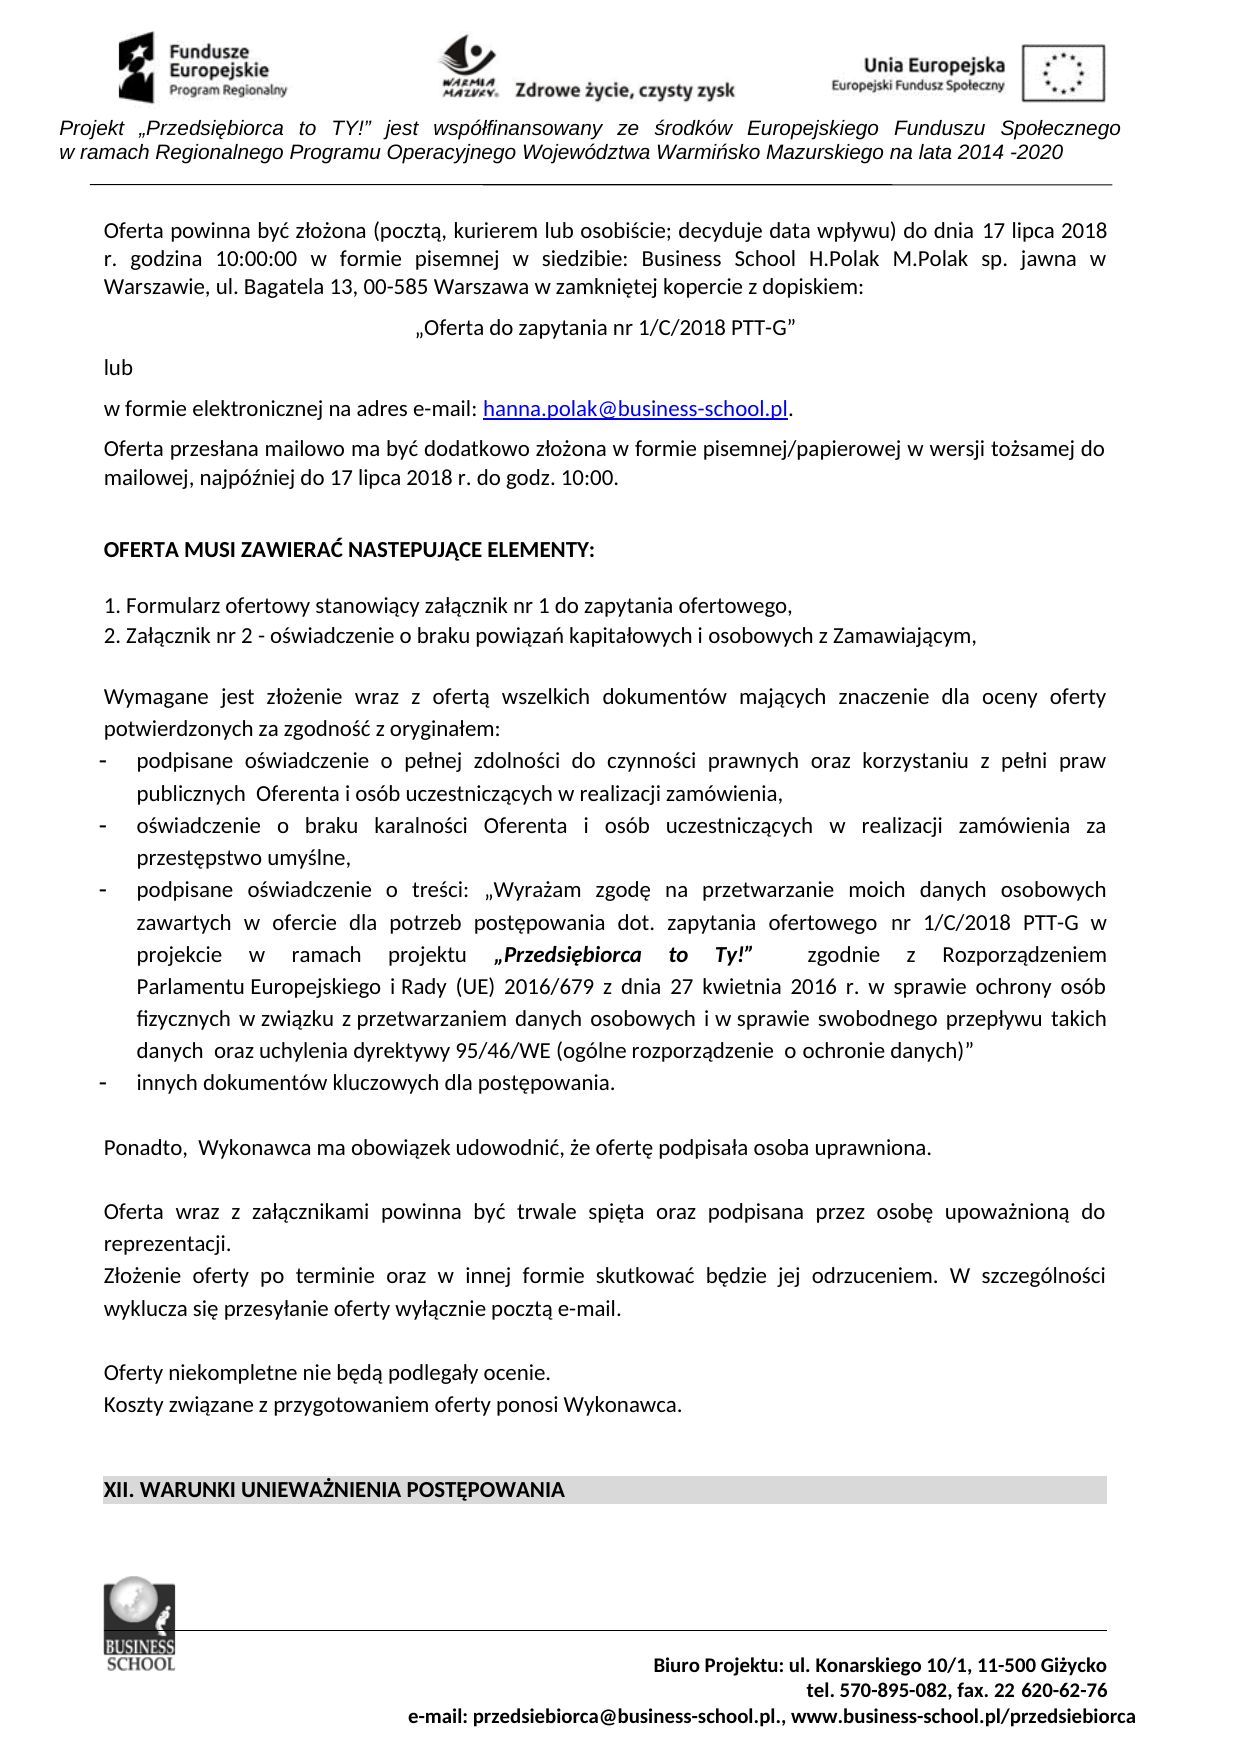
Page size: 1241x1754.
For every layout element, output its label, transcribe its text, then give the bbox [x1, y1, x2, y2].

text Oferty niekompletne nie będą podlegały ocenie. [103, 1358, 1107, 1386]
text Ponadto, Wykonawca ma obowiązek udowodnić, że ofertę podpisała osoba uprawniona. [103, 1133, 1107, 1161]
text Koszty związane z przygotowaniem oferty ponosi Wykonawca. [103, 1390, 1107, 1418]
picture [118, 31, 295, 109]
picture [433, 31, 737, 104]
text Złożenie oferty po terminie oraz w innej formie skutkować będzie jej odrzuceniem. W szczególności wyklucza się przesyłanie oferty wyłącznie pocztą e-mail. [103, 1262, 1107, 1322]
text „Oferta do zapytania nr 1/C/2018 PTT-G” [103, 313, 1107, 341]
text OFERTA MUSI ZAWIERAĆ NASTEPUJĄCE ELEMENTY: [103, 535, 1107, 563]
text 1. Formularz ofertowy stanowiący załącznik nr 1 do zapytania ofertowego, [103, 591, 1107, 619]
list oświadczenie o braku karalności Oferenta i osób uczestniczących w realizacji zamówienia za przestępstwo umyślne, [99, 811, 1107, 871]
list podpisane oświadczenie o pełnej zdolności do czynności prawnych oraz korzystaniu z pełni praw publicznych Oferenta i osób uczestniczących w realizacji zamówienia, [99, 747, 1107, 807]
text XII. WARUNKI UNIEWAŻNIENIA POSTĘPOWANIA [103, 1476, 1107, 1504]
text 2. Załącznik nr 2 - oświadczenie o braku powiązań kapitałowych i osobowych z Zamawiającym, [103, 621, 1107, 649]
list podpisane oświadczenie o treści: „Wyrażam zgodę na przetwarzanie moich danych osobowych zawartych w ofercie dla potrzeb postępowania dot. zapytania ofertowego nr 1/C/2018 PTT-G w projekcie w ramach projektu „Przedsiębiorca to Ty!” zgodnie z Rozporządzeniem Parlamentu Europejskiego i Rady (UE) 2016/679 z dnia 27 kwietnia 2016 r. w sprawie ochrony osób fizycznych w związku z przetwarzaniem danych osobowych i w sprawie swobodnego przepływu takich danych oraz uchylenia dyrektywy 95/46/WE (ogólne rozporządzenie o ochronie danych)” [99, 875, 1107, 1064]
text w formie elektronicznej na adres e-mail: hanna.polak@business-school.pl. [103, 394, 1107, 422]
list innych dokumentów kluczowych dla postępowania. [99, 1068, 1107, 1097]
text Oferta powinna być złożona (pocztą, kurierem lub osobiście; decyduje data wpływu) do dnia 17 lipca 2018 r. godzina 10:00:00 w formie pisemnej w siedzibie: Business School H.Polak M.Polak sp. jawna w Warszawie, ul. Bagatela 13, 00-585 Warszawa w zamkniętej kopercie z dopiskiem: [103, 216, 1107, 301]
text Oferta wraz z załącznikami powinna być trwale spięta oraz podpisana przez osobę upoważnioną do reprezentacji. [103, 1197, 1107, 1257]
picture [829, 42, 1113, 104]
text Wymagane jest złożenie wraz z ofertą wszelkich dokumentów mających znaczenie dla oceny oferty potwierdzonych za zgodność z oryginałem: [103, 682, 1107, 742]
text Oferta przesłana mailowo ma być dodatkowo złożona w formie pisemnej/papierowej w wersji tożsamej do mailowej, najpóźniej do 17 lipca 2018 r. do godz. 10:00. [103, 434, 1107, 491]
text lub [103, 353, 1107, 382]
